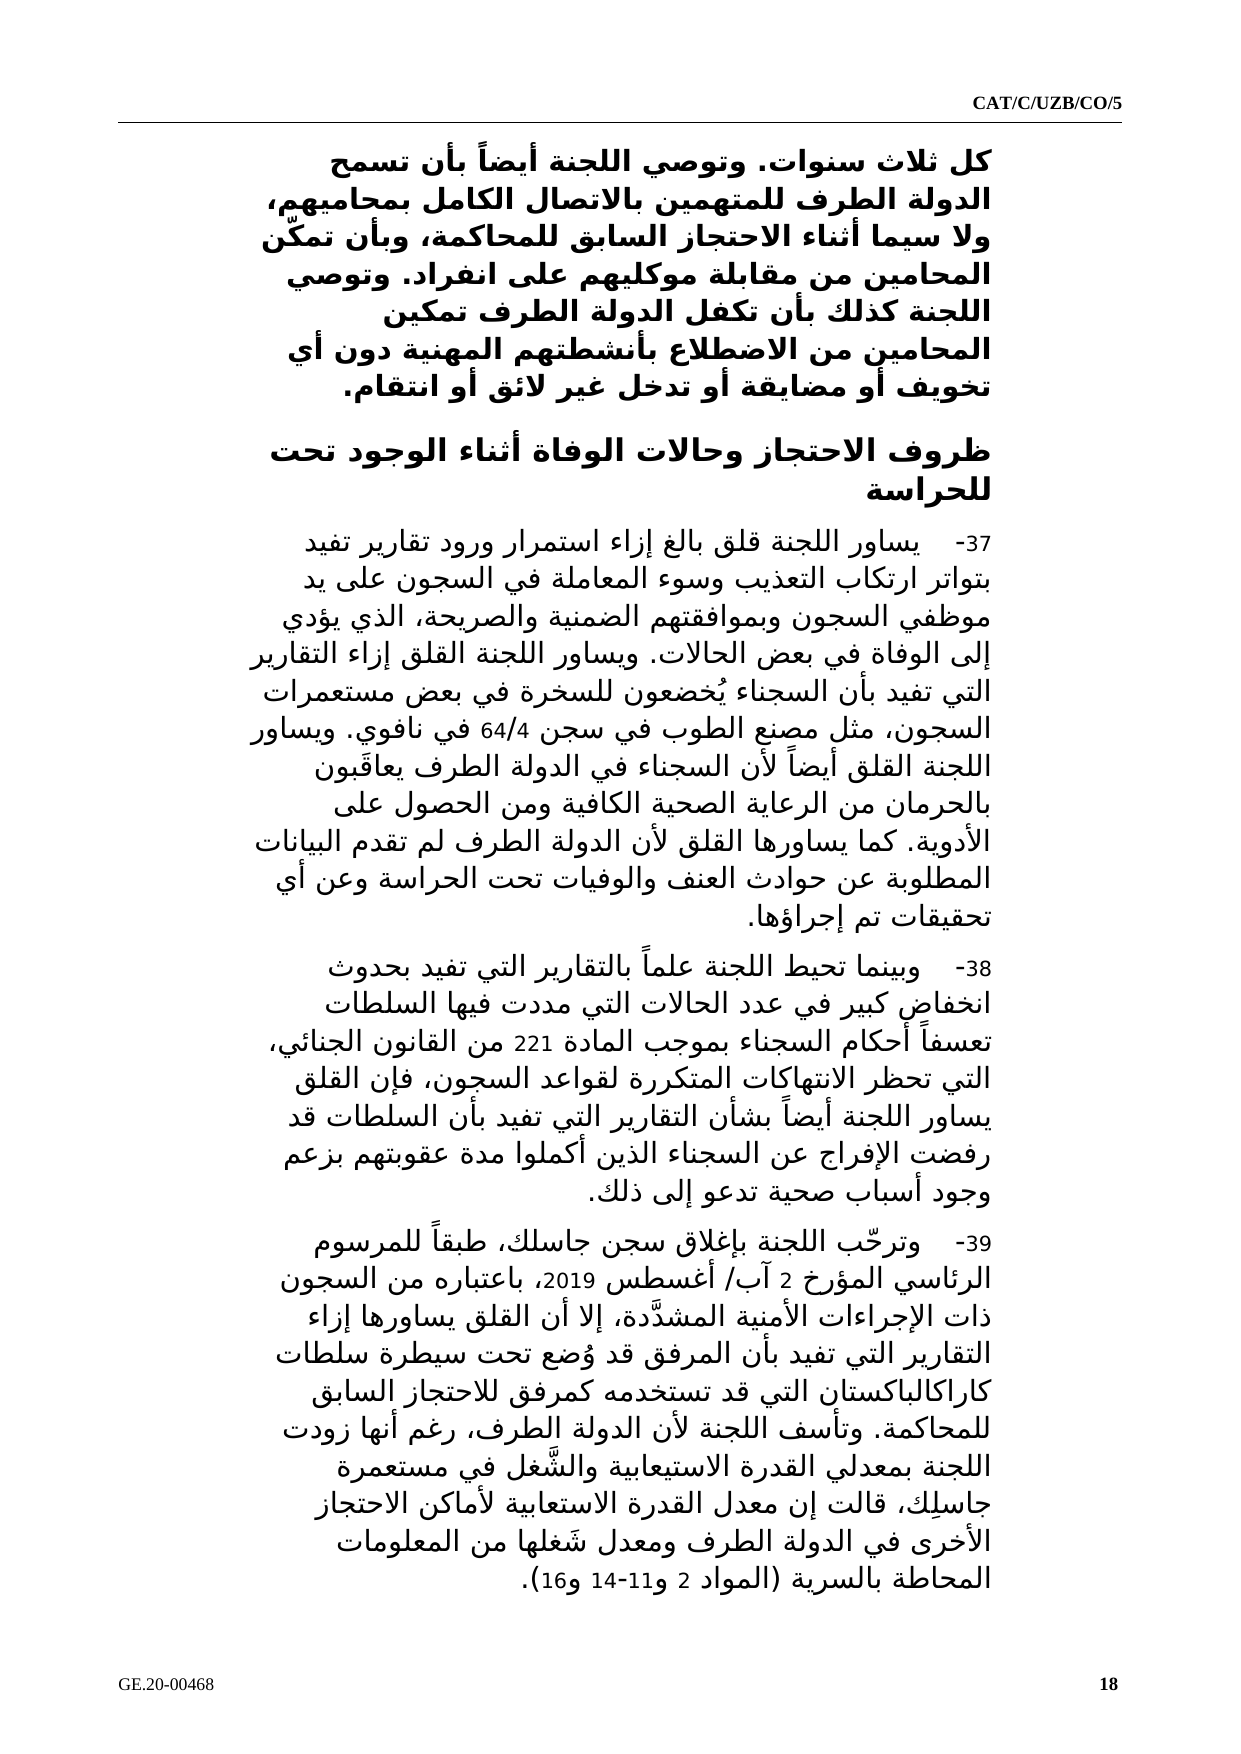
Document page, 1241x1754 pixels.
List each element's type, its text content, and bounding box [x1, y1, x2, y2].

text ظروف الاحتجاز وحالات الوفاة أثناء الوجود تحت للحراسة [248, 429, 1122, 508]
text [248, 142, 992, 404]
text 39- وترحّب اللجنة بإغلاق سجن جاسلك، طبقاً للمرسوم الرئاسي المؤرخ 2 آب/ أغسطس 2019، باعتباره من السجون ذات الإجراءات الأمنية المشدَّدة، إلا أن القلق يساورها إزاء التقارير التي تفيد بأن المرفق قد وُضع تحت سيطرة سلطات كاراكالباكستان التي قد تستخدمه كمرفق للاحتجاز السابق للمحاكمة. وتأسف اللجنة لأن الدولة الطرف، رغم أنها زودت اللجنة بمعدلي القدرة الاستيعابية والشَّغل في مستعمرة جاسلِك، قالت إن معدل القدرة الاستعابية لأماكن الاحتجاز الأخرى في الدولة الطرف ومعدل شَغلها من المعلومات المحاطة بالسرية (المواد 2 و11-14 و16). [248, 1221, 992, 1596]
text 37- يساور اللجنة قلق بالغ إزاء استمرار ورود تقارير تفيد بتواتر ارتكاب التعذيب وسوء المعاملة في السجون على يد موظفي السجون وبموافقتهم الضمنية والصريحة، الذي يؤدي إلى الوفاة في بعض الحالات. ويساور اللجنة القلق إزاء التقارير التي تفيد بأن السجناء يُخضعون للسخرة في بعض مستعمرات السجون، مثل مصنع الطوب في سجن 64/4 في نافوي. ويساور اللجنة القلق أيضاً لأن السجناء في الدولة الطرف يعاقَبون بالحرمان من الرعاية الصحية الكافية ومن الحصول على الأدوية. كما يساورها القلق لأن الدولة الطرف لم تقدم البيانات المطلوبة عن حوادث العنف والوفيات تحت الحراسة وعن أي تحقيقات تم إجراؤها. [248, 521, 992, 933]
text 38- وبينما تحيط اللجنة علماً بالتقارير التي تفيد بحدوث انخفاض كبير في عدد الحالات التي مددت فيها السلطات تعسفاً أحكام السجناء بموجب المادة 221 من القانون الجنائي، التي تحظر الانتهاكات المتكررة لقواعد السجون، فإن القلق يساور اللجنة أيضاً بشأن التقارير التي تفيد بأن السلطات قد رفضت الإفراج عن السجناء الذين أكملوا مدة عقوبتهم بزعم وجود أسباب صحية تدعو إلى ذلك. [248, 946, 992, 1208]
